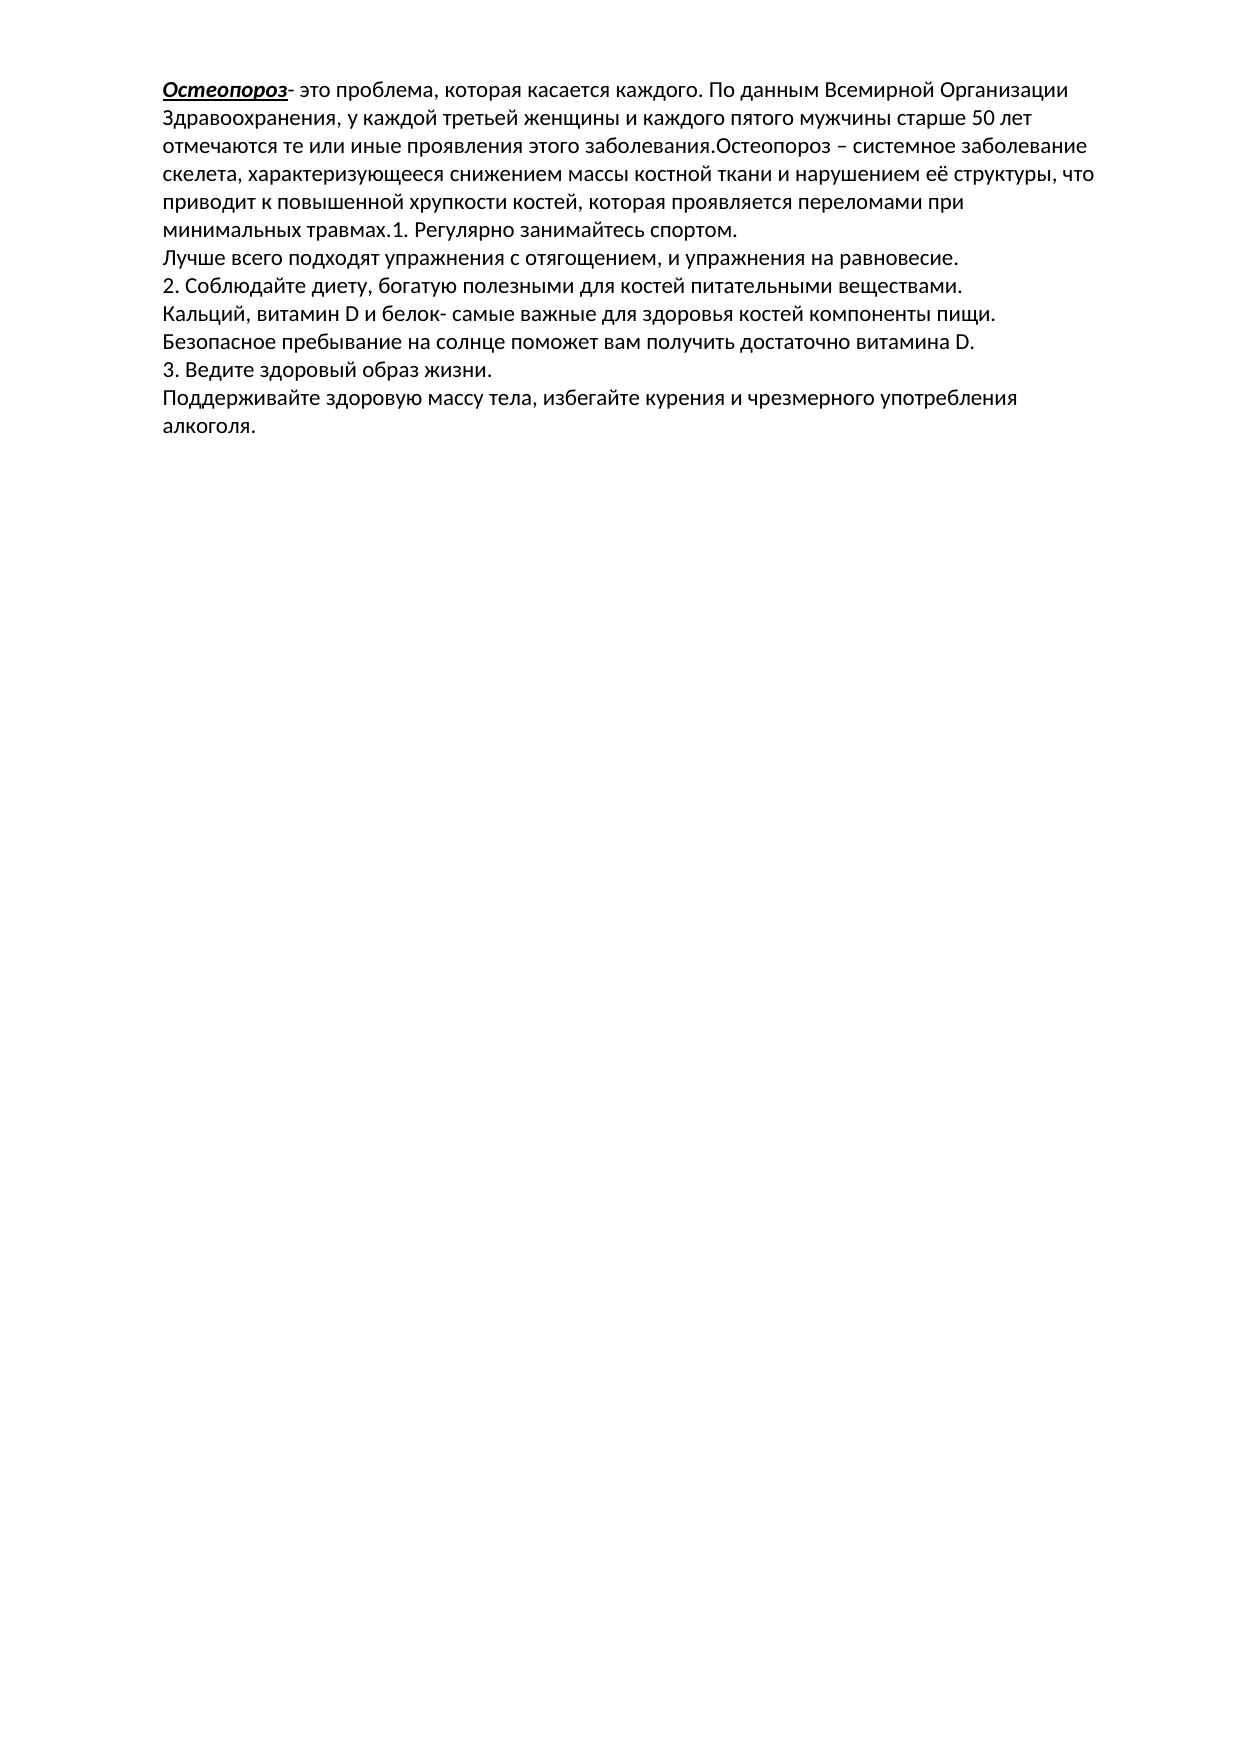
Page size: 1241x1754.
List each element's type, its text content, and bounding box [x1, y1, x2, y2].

text 2. Соблюдайте диету, богатую полезными для костей питательными веществами. [162, 271, 1107, 299]
text Лучше всего подходят упражнения с отягощением, и упражнения на равновесие. [162, 243, 1107, 271]
text 3. Ведите здоровый образ жизни. [162, 356, 1107, 383]
text Поддерживайте здоровую массу тела, избегайте курения и чрезмерного употребления алкоголя. [162, 383, 1107, 439]
text Кальций, витамин D и белок- самые важные для здоровья костей компоненты пищи. Безопасное пребывание на солнце поможет вам получить достаточно витамина D. [162, 299, 1107, 356]
text Остеопороз- это проблема, которая касается каждого. По данным Всемирной Организации Здравоохранения, у каждой третьей женщины и каждого пятого мужчины старше 50 лет отмечаются те или иные проявления этого заболевания.Остеопороз – системное заболевание скелета, характеризующееся снижением массы костной ткани и нарушением её структуры, что приводит к повышенной хрупкости костей, которая проявляется переломами при минимальных травмах.1. Регулярно занимайтесь спортом. [162, 75, 1107, 243]
